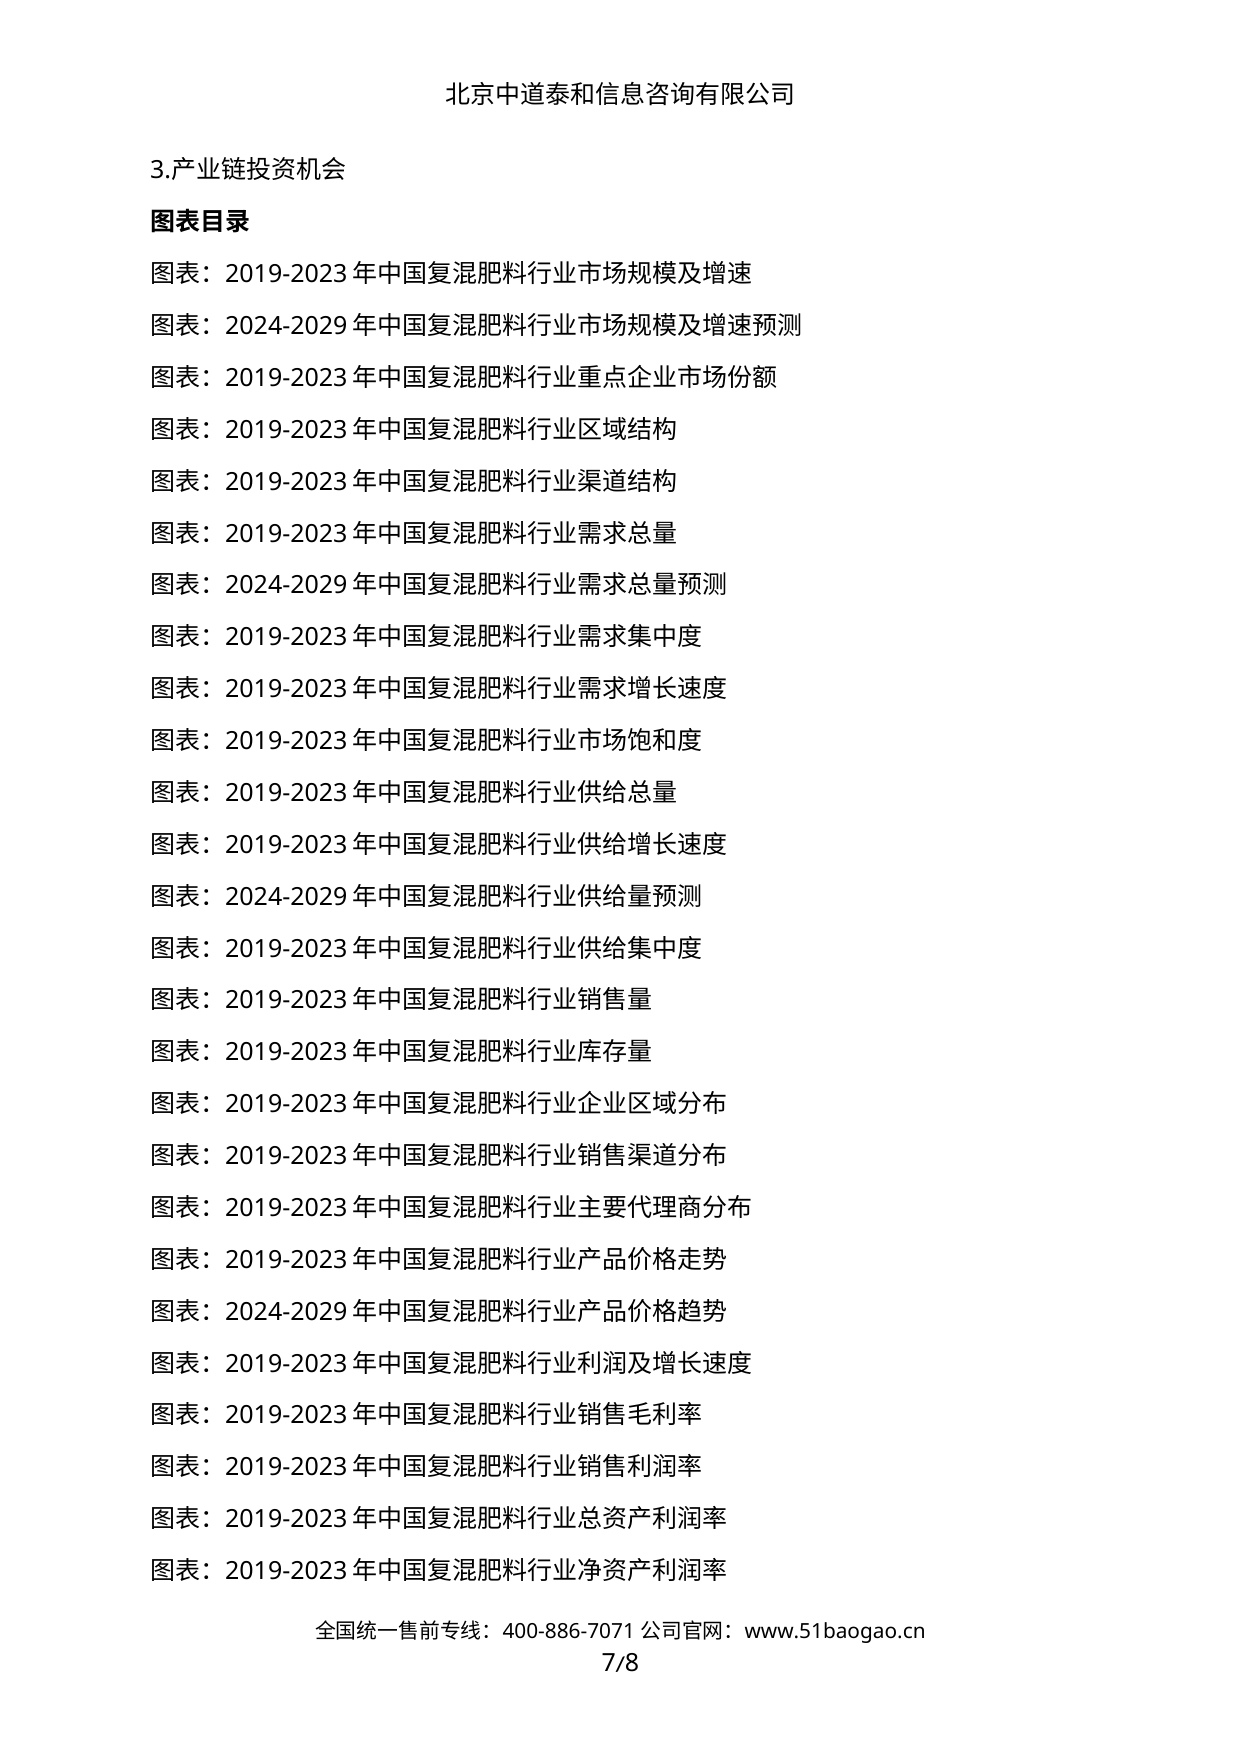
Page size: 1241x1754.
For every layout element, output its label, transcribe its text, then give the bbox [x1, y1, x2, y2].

text 图表：2019-2023年中国复混肥料行业销售渠道分布 [150, 1136, 1090, 1172]
text 图表：2019-2023年中国复混肥料行业重点企业市场份额 [150, 357, 1090, 394]
text 图表：2019-2023年中国复混肥料行业市场饱和度 [150, 721, 1090, 757]
text 图表：2019-2023年中国复混肥料行业库存量 [150, 1032, 1090, 1068]
text 图表：2019-2023年中国复混肥料行业供给集中度 [150, 928, 1090, 964]
text 图表：2019-2023年中国复混肥料行业净资产利润率 [150, 1551, 1090, 1587]
text 图表：2019-2023年中国复混肥料行业需求总量 [150, 513, 1090, 549]
text 图表：2019-2023年中国复混肥料行业产品价格走势 [150, 1239, 1090, 1276]
text 图表：2024-2029年中国复混肥料行业产品价格趋势 [150, 1291, 1090, 1327]
text 图表：2019-2023年中国复混肥料行业销售利润率 [150, 1447, 1090, 1483]
text 图表：2019-2023年中国复混肥料行业销售毛利率 [150, 1395, 1090, 1431]
text 图表：2019-2023年中国复混肥料行业供给总量 [150, 772, 1090, 809]
text 图表：2019-2023年中国复混肥料行业市场规模及增速 [150, 254, 1090, 290]
text 图表：2024-2029年中国复混肥料行业市场规模及增速预测 [150, 306, 1090, 342]
text 图表：2019-2023年中国复混肥料行业主要代理商分布 [150, 1187, 1090, 1224]
text 图表：2019-2023年中国复混肥料行业供给增长速度 [150, 824, 1090, 861]
text 图表：2019-2023年中国复混肥料行业企业区域分布 [150, 1084, 1090, 1120]
text 图表：2019-2023年中国复混肥料行业区域结构 [150, 409, 1090, 446]
text 图表：2019-2023年中国复混肥料行业需求增长速度 [150, 669, 1090, 705]
text 图表目录 [150, 202, 1090, 238]
text 图表：2019-2023年中国复混肥料行业渠道结构 [150, 461, 1090, 497]
text 图表：2024-2029年中国复混肥料行业供给量预测 [150, 876, 1090, 912]
text 3.产业链投资机会 [150, 150, 1090, 186]
text 图表：2019-2023年中国复混肥料行业销售量 [150, 980, 1090, 1016]
text 图表：2024-2029年中国复混肥料行业需求总量预测 [150, 565, 1090, 601]
text 图表：2019-2023年中国复混肥料行业利润及增长速度 [150, 1343, 1090, 1379]
text 图表：2019-2023年中国复混肥料行业需求集中度 [150, 617, 1090, 653]
text 图表：2019-2023年中国复混肥料行业总资产利润率 [150, 1499, 1090, 1535]
